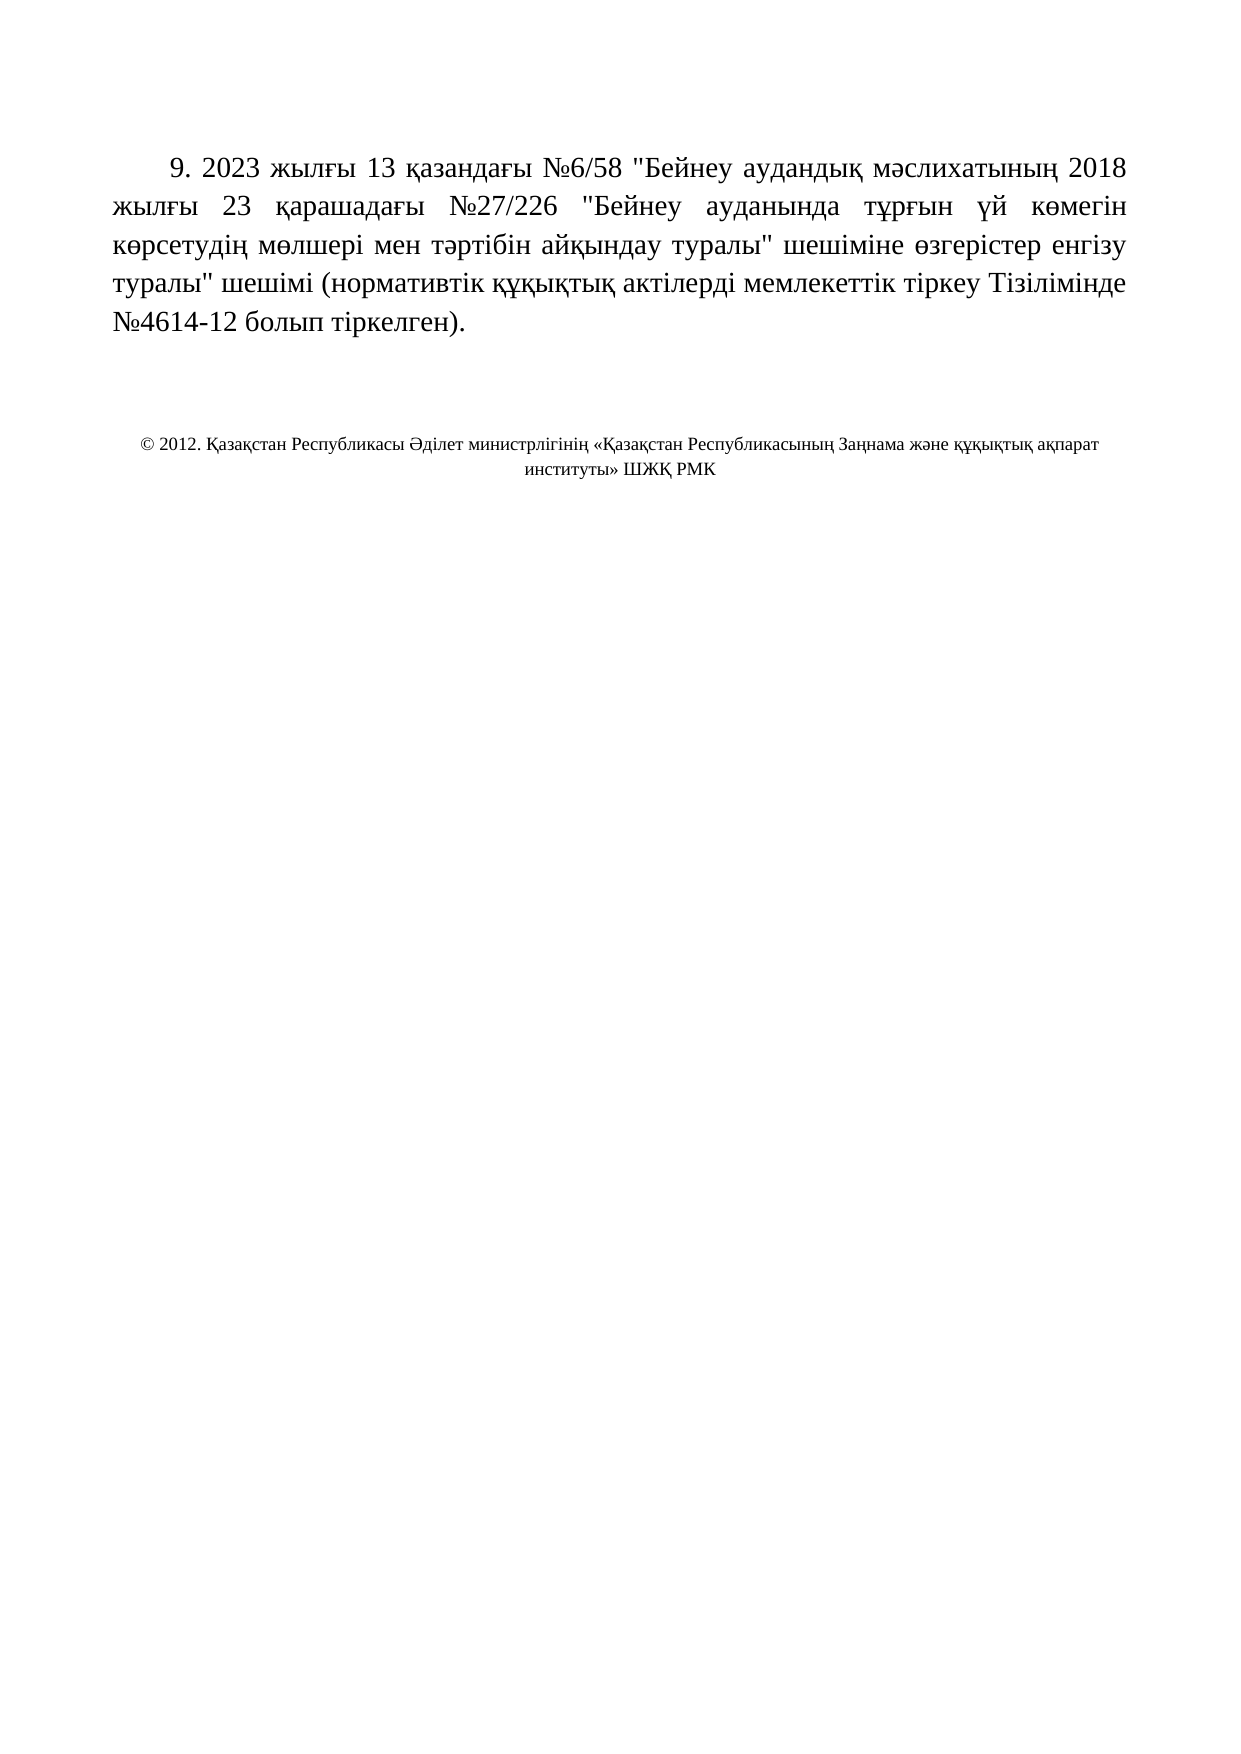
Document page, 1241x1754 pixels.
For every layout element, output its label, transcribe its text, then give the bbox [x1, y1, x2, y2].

text 9. 2023 жылғы 13 қазандағы №6/58 "Бейнеу аудандық мәслихатының 2018 жылғы 23 қарашадағы №27/226 "Бейнеу ауданында тұрғын үй көмегін көрсетудің мөлшері мен тәртібін айқындау туралы" шешіміне өзгерістер енгізу туралы" шешімі (нормативтік құқықтық актілерді мемлекеттік тіркеу Тізілімінде №4614-12 болып тіркелген). [112, 150, 1128, 338]
text © 2012. Қазақстан Республикасы Әділет министрлігінің «Қазақстан Республикасының Заңнама және құқықтық ақпарат институты» ШЖҚ РМК [112, 433, 1128, 480]
